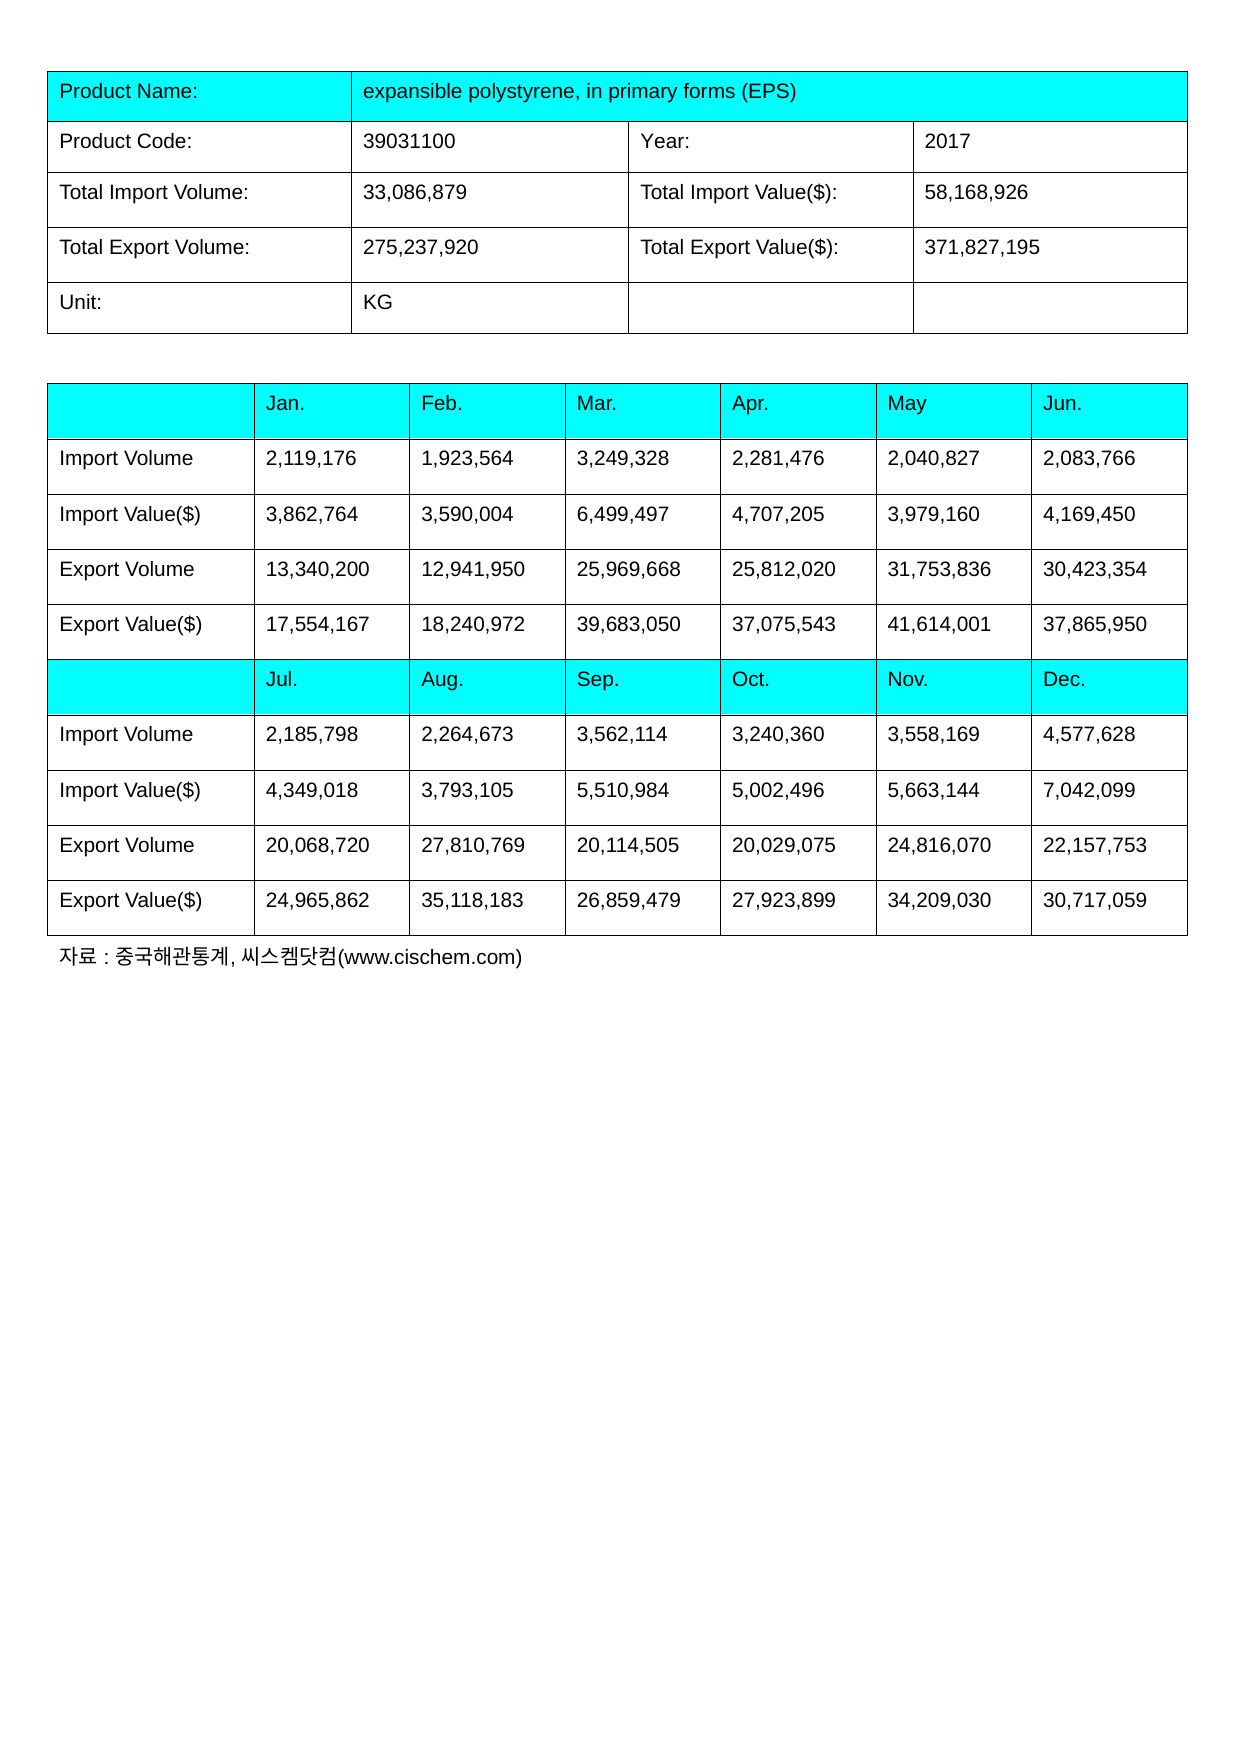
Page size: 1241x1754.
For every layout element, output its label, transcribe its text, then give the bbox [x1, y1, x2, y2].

table_cell 22,157,753 [1032, 826, 1187, 880]
table_cell 20,114,505 [566, 826, 720, 880]
table_cell Import Value($) [48, 495, 254, 549]
table_cell KG [352, 283, 628, 333]
table_cell Aug. [410, 660, 565, 714]
table_cell 27,923,899 [721, 881, 876, 935]
table_cell 5,002,496 [721, 771, 876, 825]
table_cell 3,793,105 [410, 771, 565, 825]
table_cell Import Volume [48, 716, 254, 770]
table_cell 41,614,001 [877, 605, 1031, 659]
table_header Jan. [255, 384, 409, 438]
table_cell 39031100 [352, 122, 628, 172]
table_cell 371,827,195 [914, 228, 1187, 282]
table_cell 20,068,720 [255, 826, 409, 880]
table_cell 17,554,167 [255, 605, 409, 659]
table_cell 34,209,030 [877, 881, 1031, 935]
table_cell Nov. [877, 660, 1031, 714]
table_cell Import Value($) [48, 771, 254, 825]
table_cell 1,923,564 [410, 440, 565, 494]
table_cell 35,118,183 [410, 881, 565, 935]
table_cell [629, 283, 913, 333]
table_cell 2,281,476 [721, 440, 876, 494]
table_cell 3,862,764 [255, 495, 409, 549]
table_cell [914, 283, 1187, 333]
table_cell Jul. [255, 660, 409, 714]
table_cell 3,240,360 [721, 716, 876, 770]
table_cell [48, 660, 254, 714]
table_cell Total Import Value($): [629, 173, 913, 227]
table_header expansible polystyrene, in primary forms (EPS) [352, 72, 1187, 121]
table_cell Product Code: [48, 122, 351, 172]
table_cell 12,941,950 [410, 550, 565, 604]
table_cell 31,753,836 [877, 550, 1031, 604]
table_cell 5,510,984 [566, 771, 720, 825]
table_cell 4,169,450 [1032, 495, 1187, 549]
table_cell 30,717,059 [1032, 881, 1187, 935]
table_cell Import Volume [48, 440, 254, 494]
table_cell 3,249,328 [566, 440, 720, 494]
table_cell 27,810,769 [410, 826, 565, 880]
text 자료 : 중국해관통계, 씨스켐닷컴(www.cischem.com) [59, 936, 1181, 974]
table_cell 2,185,798 [255, 716, 409, 770]
table_cell Export Volume [48, 550, 254, 604]
table_header Apr. [721, 384, 876, 438]
table_cell 2,119,176 [255, 440, 409, 494]
table_cell 7,042,099 [1032, 771, 1187, 825]
table_cell 3,590,004 [410, 495, 565, 549]
table_cell 6,499,497 [566, 495, 720, 549]
table_cell 4,349,018 [255, 771, 409, 825]
table_cell 25,812,020 [721, 550, 876, 604]
table_cell 4,577,628 [1032, 716, 1187, 770]
table_cell Total Export Value($): [629, 228, 913, 282]
table_cell 33,086,879 [352, 173, 628, 227]
table_cell Year: [629, 122, 913, 172]
table_cell 4,707,205 [721, 495, 876, 549]
table_cell 58,168,926 [914, 173, 1187, 227]
table_cell Export Volume [48, 826, 254, 880]
table_cell 20,029,075 [721, 826, 876, 880]
table_cell 2,264,673 [410, 716, 565, 770]
table_cell 30,423,354 [1032, 550, 1187, 604]
table_cell 24,816,070 [877, 826, 1031, 880]
table_cell 37,075,543 [721, 605, 876, 659]
table_cell 3,979,160 [877, 495, 1031, 549]
table_cell 13,340,200 [255, 550, 409, 604]
table_cell 275,237,920 [352, 228, 628, 282]
table_cell Sep. [566, 660, 720, 714]
table_cell 39,683,050 [566, 605, 720, 659]
table_header Mar. [566, 384, 720, 438]
table_cell Total Export Volume: [48, 228, 351, 282]
table_cell 24,965,862 [255, 881, 409, 935]
table_cell 18,240,972 [410, 605, 565, 659]
table_header Feb. [410, 384, 565, 438]
table_cell Oct. [721, 660, 876, 714]
table_header May [877, 384, 1031, 438]
table_cell 3,562,114 [566, 716, 720, 770]
table_cell Export Value($) [48, 605, 254, 659]
table_header [48, 384, 254, 438]
table_cell 25,969,668 [566, 550, 720, 604]
table_cell 26,859,479 [566, 881, 720, 935]
table_cell 2,040,827 [877, 440, 1031, 494]
table_cell Export Value($) [48, 881, 254, 935]
table_cell 37,865,950 [1032, 605, 1187, 659]
table_cell 2,083,766 [1032, 440, 1187, 494]
table_cell 3,558,169 [877, 716, 1031, 770]
table_cell Total Import Volume: [48, 173, 351, 227]
table_cell Unit: [48, 283, 351, 333]
table_cell 2017 [914, 122, 1187, 172]
table_header Jun. [1032, 384, 1187, 438]
table_header Product Name: [48, 72, 351, 121]
table_cell Dec. [1032, 660, 1187, 714]
table_cell 5,663,144 [877, 771, 1031, 825]
